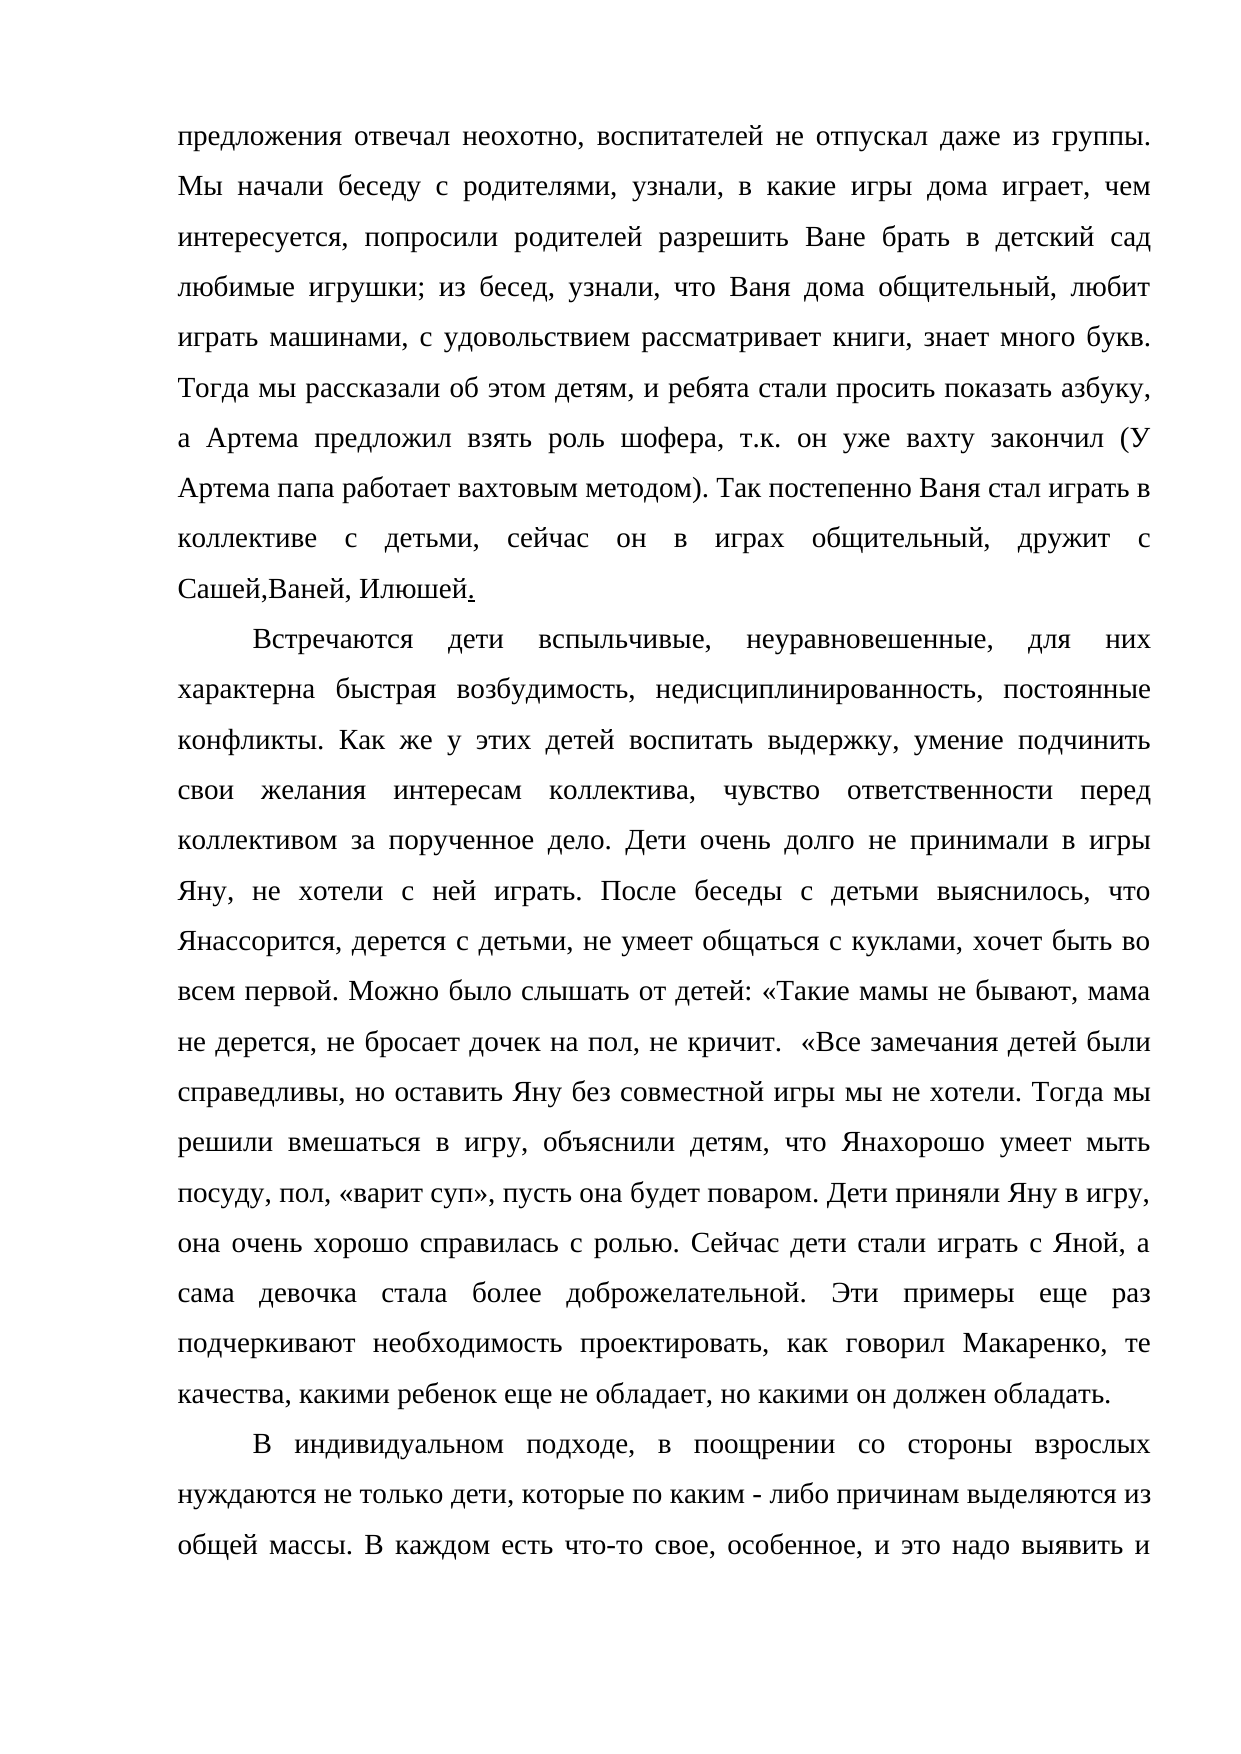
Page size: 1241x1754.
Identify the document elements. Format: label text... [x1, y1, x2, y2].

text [177, 118, 1152, 604]
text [177, 1426, 1152, 1560]
text Встречаются дети вспыльчивые, неуравновешенные, для них характерна быстрая возбудимость, недисциплинированность, постоянные конфликты. Как же у этих детей воспитать выдержку, умение подчинить свои желания интересам коллектива, чувство ответственности перед коллективом за порученное дело. Дети очень долго не принимали в игры Яну, не хотели с ней играть. После беседы с детьми выяснилось, что Янассорится, дерется с детьми, не умеет общаться с куклами, хочет быть во всем первой. Можно было слышать от детей: «Такие мамы не бывают, мама не дерется, не бросает дочек на пол, не кричит. «Все замечания детей были справедливы, но оставить Яну без совместной игры мы не хотели. Тогда мы решили вмешаться в игру, объяснили детям, что Янахорошо умеет мыть посуду, пол, «варит суп», пусть она будет поваром. Дети приняли Яну в игру, она очень хорошо справилась с ролью. Сейчас дети стали играть с Яной, а сама девочка стала более доброжелательной. Эти примеры еще раз подчеркивают необходимость проектировать, как говорил Макаренко, те качества, какими ребенок еще не обладает, но какими он должен обладать. [177, 621, 1152, 1409]
